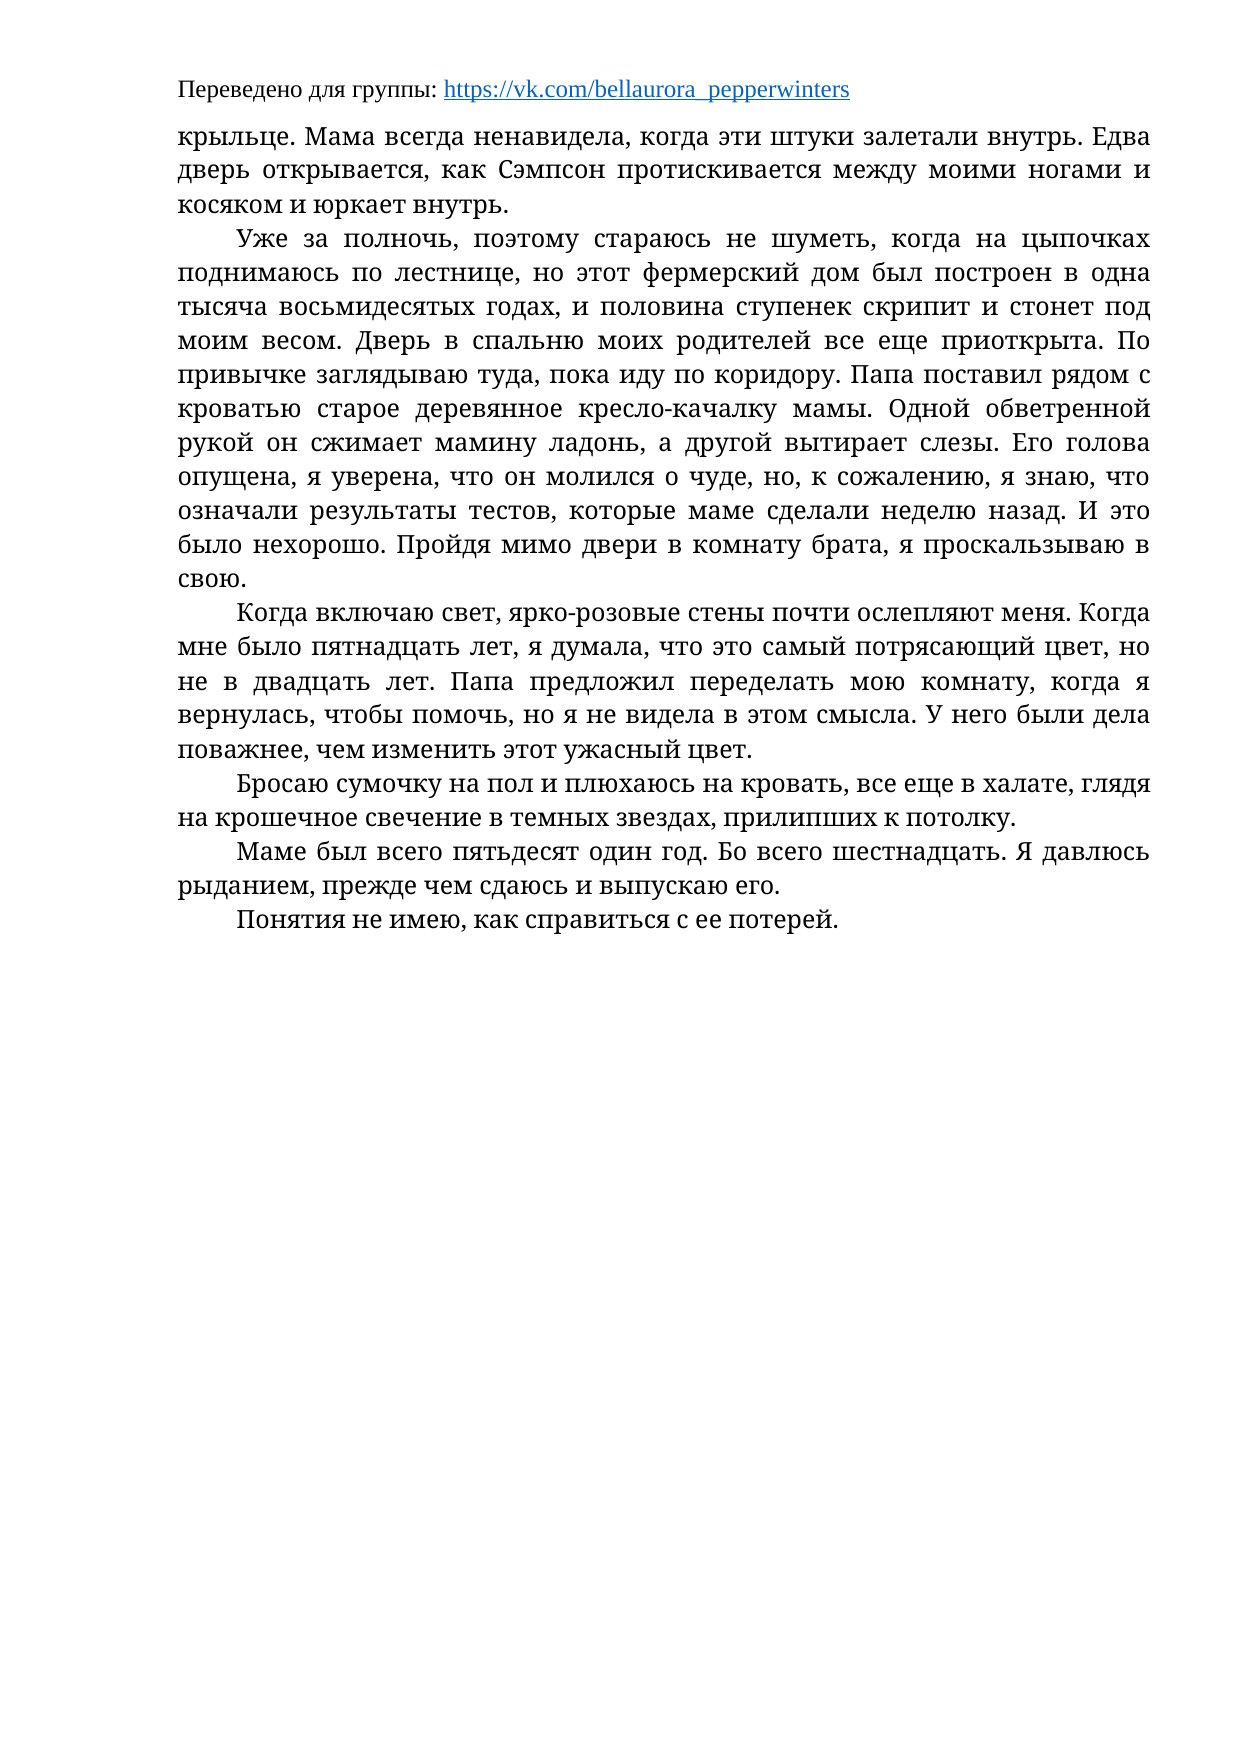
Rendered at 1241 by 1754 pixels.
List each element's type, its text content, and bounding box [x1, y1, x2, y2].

text Когда включаю свет, ярко-розовые стены почти ослепляют меня. Когда мне было пятнадцать лет, я думала, что это самый потрясающий цвет, но не в двадцать лет. Папа предложил переделать мою комнату, когда я вернулась, чтобы помочь, но я не видела в этом смысла. У него были дела поважнее, чем изменить этот ужасный цвет. [177, 595, 1152, 765]
text Понятия не имею, как справиться с ее потерей. [177, 902, 1152, 936]
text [177, 118, 1152, 220]
text Бросаю сумочку на пол и плюхаюсь на кровать, все еще в халате, глядя на крошечное свечение в темных звездах, прилипших к потолку. [177, 765, 1152, 833]
text Уже за полночь, поэтому стараюсь не шуметь, когда на цыпочках поднимаюсь по лестнице, но этот фермерский дом был построен в одна тысяча восьмидесятых годах, и половина ступенек скрипит и стонет под моим весом. Дверь в спальню моих родителей все еще приоткрыта. По привычке заглядываю туда, пока иду по коридору. Папа поставил рядом с кроватью старое деревянное кресло-качалку мамы. Одной обветренной рукой он сжимает мамину ладонь, а другой вытирает слезы. Его голова опущена, я уверена, что он молился о чуде, но, к сожалению, я знаю, что означали результаты тестов, которые маме сделали неделю назад. И это было нехорошо. Пройдя мимо двери в комнату брата, я проскальзываю в свою. [177, 220, 1152, 595]
text Маме был всего пятьдесят один год. Бо всего шестнадцать. Я давлюсь рыданием, прежде чем сдаюсь и выпускаю его. [177, 833, 1152, 902]
